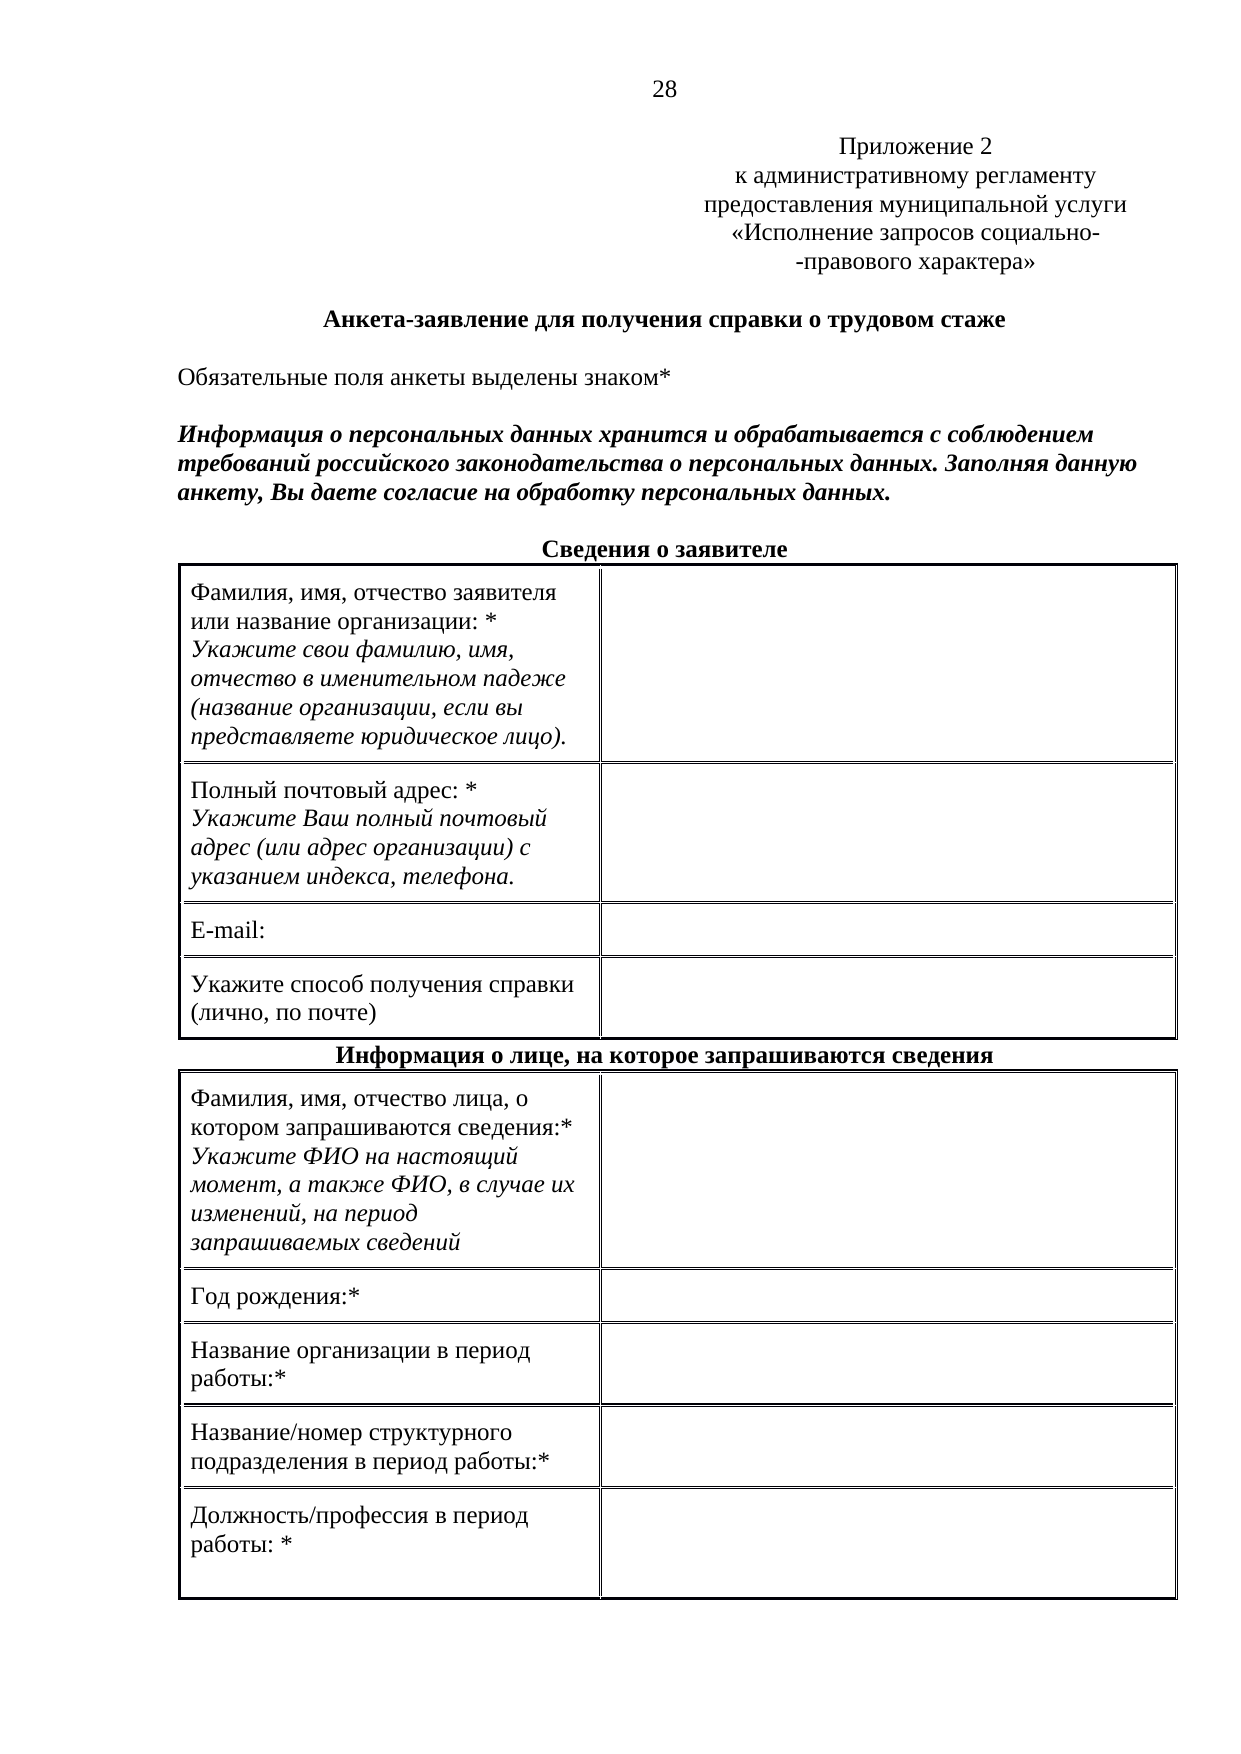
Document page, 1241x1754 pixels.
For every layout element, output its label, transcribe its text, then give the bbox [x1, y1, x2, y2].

text предоставления муниципальной услуги [679, 189, 1152, 217]
text Информация о лице, на которое запрашиваются сведения [177, 1040, 1152, 1069]
text Анкета-заявление для получения справки о трудовом стаже [177, 304, 1152, 333]
table_cell [601, 1321, 1176, 1403]
table_cell Название/номер структурного подразделения в период работы:* [181, 1403, 599, 1486]
table_cell Полный почтовый адрес: * Укажите Ваш полный почтовый адрес (или адрес организации) с указанием индекса, телефона. [180, 761, 601, 901]
text Сведения о заявителе [177, 534, 1152, 563]
text «Исполнение запросов социально- [679, 217, 1152, 246]
table_cell [601, 955, 1175, 1037]
text Обязательные поля анкеты выделены знаком* [177, 362, 1152, 390]
table_cell [601, 761, 1176, 901]
table_cell Должность/профессия в период работы: * [180, 1486, 601, 1597]
text Информация о персональных данных хранится и обрабатывается с соблюдением требований российского законодательства о персональных данных. Заполняя данную анкету, Вы даете согласие на обработку персональных данных. [177, 419, 1152, 505]
table_header [601, 566, 1175, 761]
table_cell Год рождения:* [180, 1267, 601, 1321]
text Приложение 2 [679, 131, 1152, 160]
table_header Фамилия, имя, отчество лица, о котором запрашиваются сведения:* Укажите ФИО на настоящий момент, а также ФИО, в случае их изменений, на период запрашиваемых сведений [181, 1073, 601, 1267]
table_cell Название организации в период работы:* [180, 1321, 601, 1403]
table_header Фамилия, имя, отчество заявителя или название организации: * Укажите свои фамилию, имя, отчество в именительном падеже (название организации, если вы представляете юридическое лицо). [181, 566, 601, 761]
table_cell [601, 1267, 1176, 1321]
text -правового характера» [679, 246, 1152, 275]
table_cell E-mail: [180, 901, 601, 954]
table_cell [601, 1486, 1176, 1597]
text к административному регламенту [679, 160, 1152, 189]
table_cell Укажите способ получения справки (лично, по почте) [181, 955, 601, 1037]
table_cell [602, 1403, 1175, 1486]
table_header [601, 1073, 1175, 1267]
table_cell [601, 901, 1176, 954]
